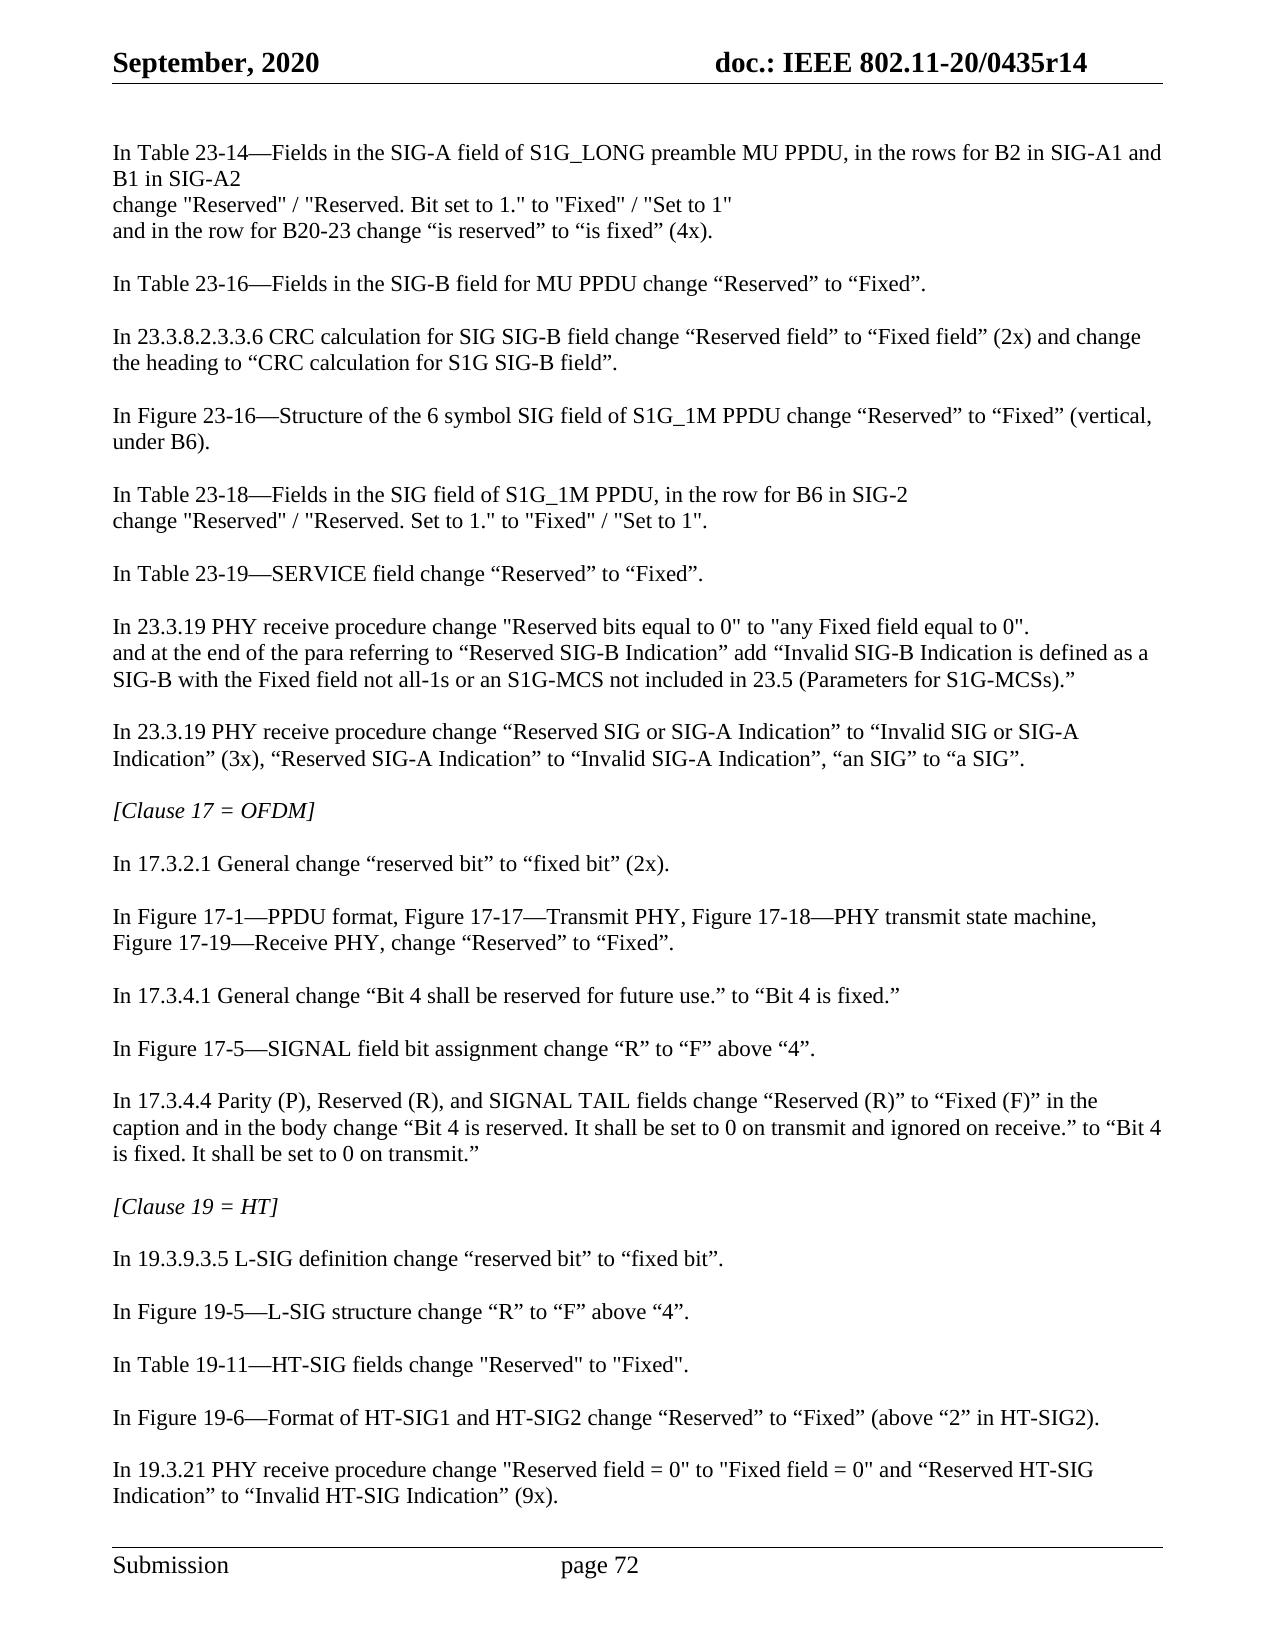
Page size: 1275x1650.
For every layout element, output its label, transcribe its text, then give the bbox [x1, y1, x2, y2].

text In Table 23-16—Fields in the SIG-B field for MU PPDU change “Reserved” to “Fixed”. [112, 270, 1163, 297]
text In 17.3.4.1 General change “Bit 4 shall be reserved for future use.” to “Bit 4 is fixed.” [112, 982, 1163, 1008]
text In Figure 17-5—SIGNAL field bit assignment change “R” to “F” above “4”. [112, 1034, 1163, 1061]
text change "Reserved" / "Reserved. Bit set to 1." to "Fixed" / "Set to 1" [112, 191, 1163, 218]
text In 19.3.21 PHY receive procedure change "Reserved field = 0" to "Fixed field = 0" and “Reserved HT-SIG Indication” to “Invalid HT-SIG Indication” (9x). [112, 1456, 1163, 1509]
text In 23.3.8.2.3.3.6 CRC calculation for SIG SIG-B field change “Reserved field” to “Fixed field” (2x) and change the heading to “CRC calculation for S1G SIG-B field”. [112, 323, 1163, 376]
text and at the end of the para referring to “Reserved SIG-B Indication” add “Invalid SIG-B Indication is defined as a SIG-B with the Fixed field not all-1s or an S1G-MCS not included in 23.5 (Parameters for S1G-MCSs).” [112, 639, 1163, 692]
text [Clause 19 = HT] [112, 1193, 1163, 1219]
text In Table 23-18—Fields in the SIG field of S1G_1M PPDU, in the row for B6 in SIG-2 [112, 481, 1163, 507]
text In 19.3.9.3.5 L-SIG definition change “reserved bit” to “fixed bit”. [112, 1245, 1163, 1272]
text [Clause 17 = OFDM] [112, 797, 1163, 824]
text In Table 19-11—HT-SIG fields change "Reserved" to "Fixed". [112, 1351, 1163, 1377]
text In 23.3.19 PHY receive procedure change “Reserved SIG or SIG-A Indication” to “Invalid SIG or SIG-A Indication” (3x), “Reserved SIG-A Indication” to “Invalid SIG-A Indication”, “an SIG” to “a SIG”. [112, 718, 1163, 771]
text and in the row for B20-23 change “is reserved” to “is fixed” (4x). [112, 218, 1163, 244]
text In 17.3.4.4 Parity (P), Reserved (R), and SIGNAL TAIL fields change “Reserved (R)” to “Fixed (F)” in the caption and in the body change “Bit 4 is reserved. It shall be set to 0 on transmit and ignored on receive.” to “Bit 4 is fixed. It shall be set to 0 on transmit.” [112, 1087, 1163, 1166]
text In Table 23-19—SERVICE field change “Reserved” to “Fixed”. [112, 560, 1163, 587]
text In Figure 23-16—Structure of the 6 symbol SIG field of S1G_1M PPDU change “Reserved” to “Fixed” (vertical, under B6). [112, 402, 1163, 455]
text In 23.3.19 PHY receive procedure change "Reserved bits equal to 0" to "any Fixed field equal to 0". [112, 613, 1163, 639]
text In 17.3.2.1 General change “reserved bit” to “fixed bit” (2x). [112, 850, 1163, 876]
text change "Reserved" / "Reserved. Set to 1." to "Fixed" / "Set to 1". [112, 507, 1163, 534]
text In Figure 19-5—L-SIG structure change “R” to “F” above “4”. [112, 1298, 1163, 1324]
text In Table 23-14—Fields in the SIG-A field of S1G_LONG preamble MU PPDU, in the rows for B2 in SIG-A1 and B1 in SIG-A2 [112, 138, 1163, 191]
text In Figure 19-6—Format of HT-SIG1 and HT-SIG2 change “Reserved” to “Fixed” (above “2” in HT-SIG2). [112, 1403, 1163, 1430]
text In Figure 17-1—PPDU format, Figure 17-17—Transmit PHY, Figure 17-18—PHY transmit state machine, Figure 17-19—Receive PHY, change “Reserved” to “Fixed”. [112, 903, 1163, 956]
